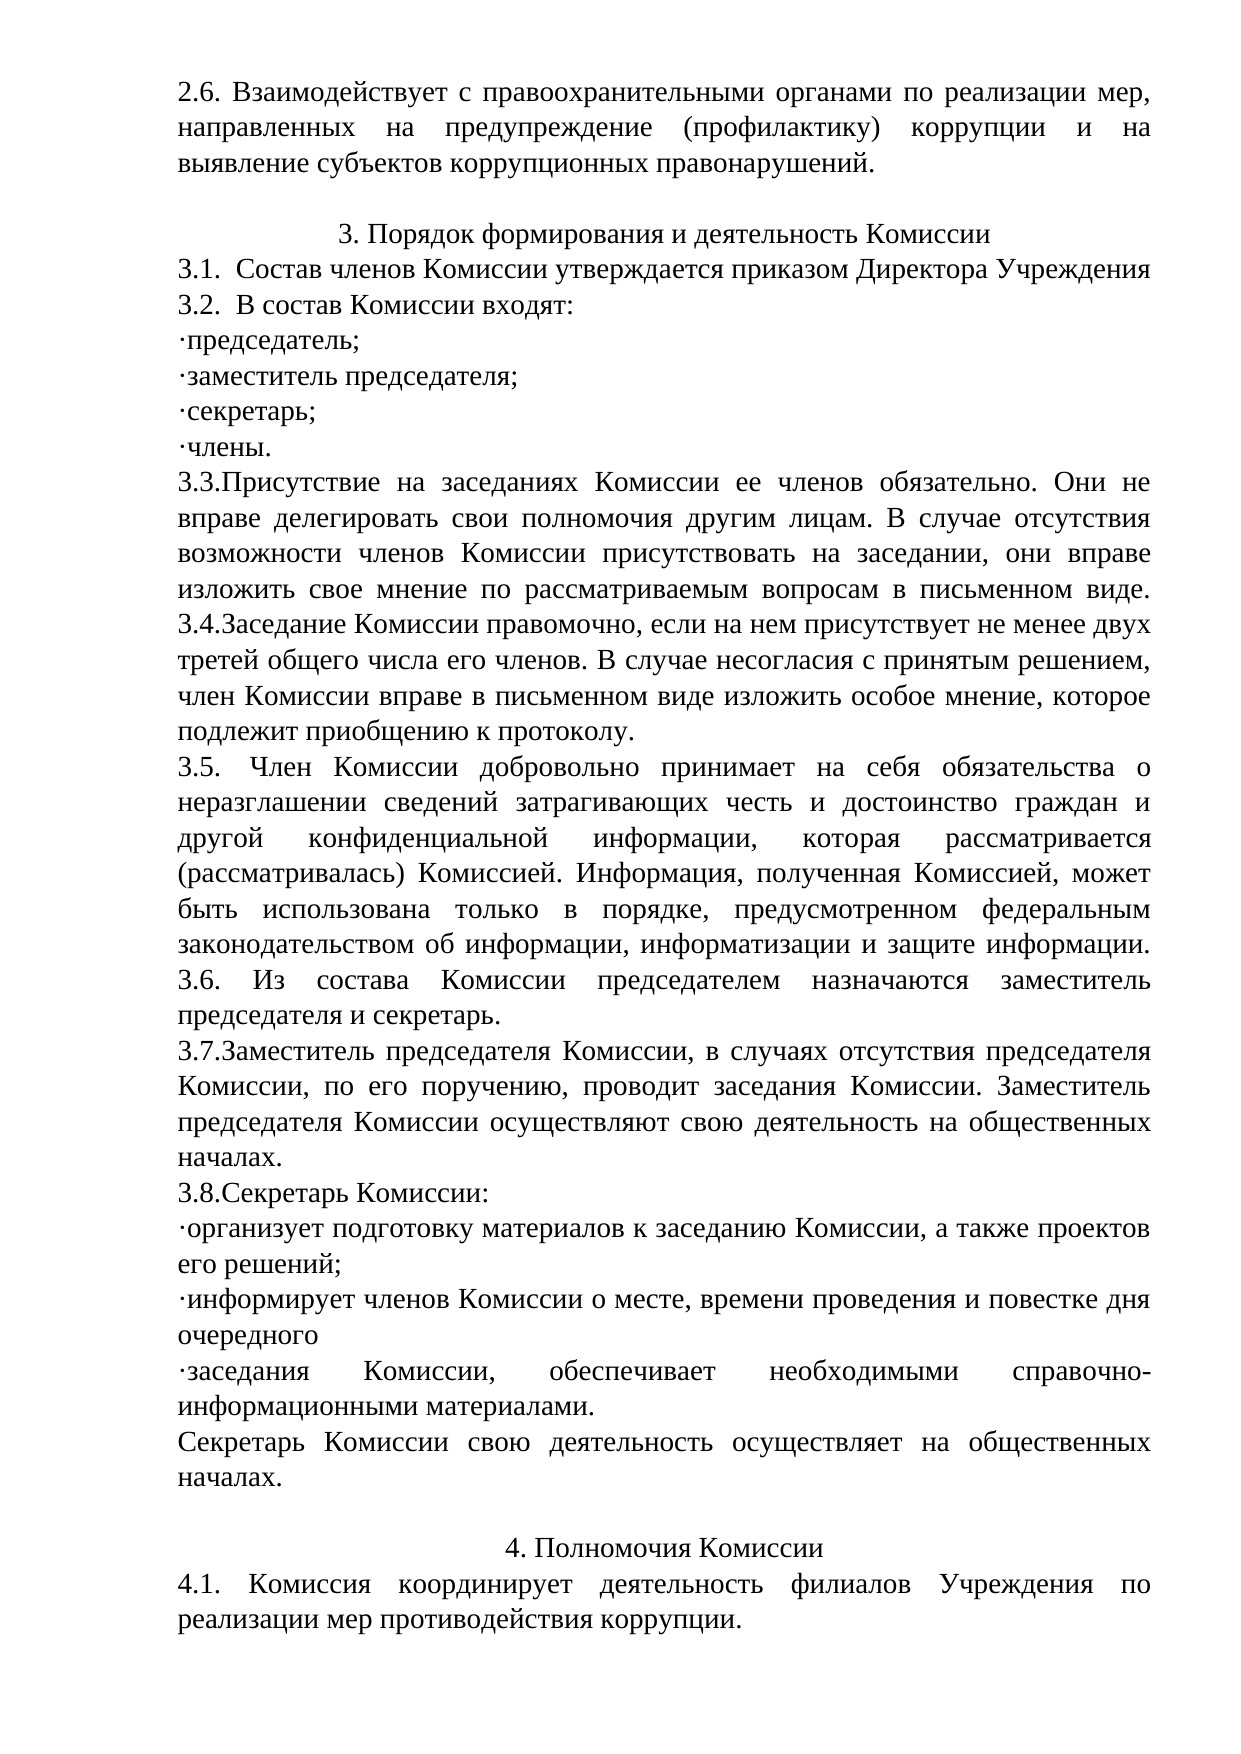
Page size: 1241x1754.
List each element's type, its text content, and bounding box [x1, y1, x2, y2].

text ·члены. [177, 429, 1152, 463]
text 3.3.Присутствие на заседаниях Комиссии ее членов обязательно. Они не вправе делегировать свои полномочия другим лицам. В случае отсутствия возможности членов Комиссии присутствовать на заседании, они вправе изложить свое мнение по рассматриваемым вопросам в письменном виде. 3.4.Заседание Комиссии правомочно, если на нем присутствует не менее двух третей общего числа его членов. В случае несогласия с принятым решением, член Комиссии вправе в письменном виде изложить особое мнение, которое подлежит приобщению к протоколу. [177, 464, 1152, 747]
text 4.1. Комиссия координирует деятельность филиалов Учреждения по реализации мер противодействия коррупции. [177, 1566, 1152, 1635]
text 2.6. Взаимодействует с правоохранительными органами по реализации мер, направленных на предупреждение (профилактику) коррупции и на выявление субъектов коррупционных правонарушений. [177, 74, 1152, 178]
text ·заместитель председателя; [177, 358, 1152, 392]
text 3.2. В состав Комиссии входят: [177, 287, 1152, 321]
text ·организует подготовку материалов к заседанию Комиссии, а также проектов его решений; [177, 1211, 1152, 1279]
text 4. Полномочия Комиссии [177, 1530, 1152, 1564]
text ·председатель; [177, 322, 1152, 356]
text 3. Порядок формирования и деятельность Комиссии [177, 216, 1152, 249]
text Секретарь Комиссии свою деятельность осуществляет на общественных началах. [177, 1424, 1152, 1493]
text ·секретарь; [177, 393, 1152, 427]
text 3.1. Состав членов Комиссии утверждается приказом Директора Учреждения [177, 251, 1152, 285]
text 3.7.Заместитель председателя Комиссии, в случаях отсутствия председателя Комиссии, по его поручению, проводит заседания Комиссии. Заместитель председателя Комиссии осуществляют свою деятельность на общественных началах. 3.8.Секретарь Комиссии: [177, 1033, 1152, 1208]
text ·заседания Комиссии, обеспечивает необходимыми справочно-информационными материалами. [177, 1353, 1152, 1422]
text 3.5. Член Комиссии добровольно принимает на себя обязательства о неразглашении сведений затрагивающих честь и достоинство граждан и другой конфиденциальной информации, которая рассматривается (рассматривалась) Комиссией. Информация, полученная Комиссией, может быть использована только в порядке, предусмотренном федеральным законодательством об информации, информатизации и защите информации. 3.6. Из состава Комиссии председателем назначаются заместитель председателя и секретарь. [177, 749, 1152, 1031]
text ·информирует членов Комиссии о месте, времени проведения и повестке дня очередного [177, 1282, 1152, 1351]
